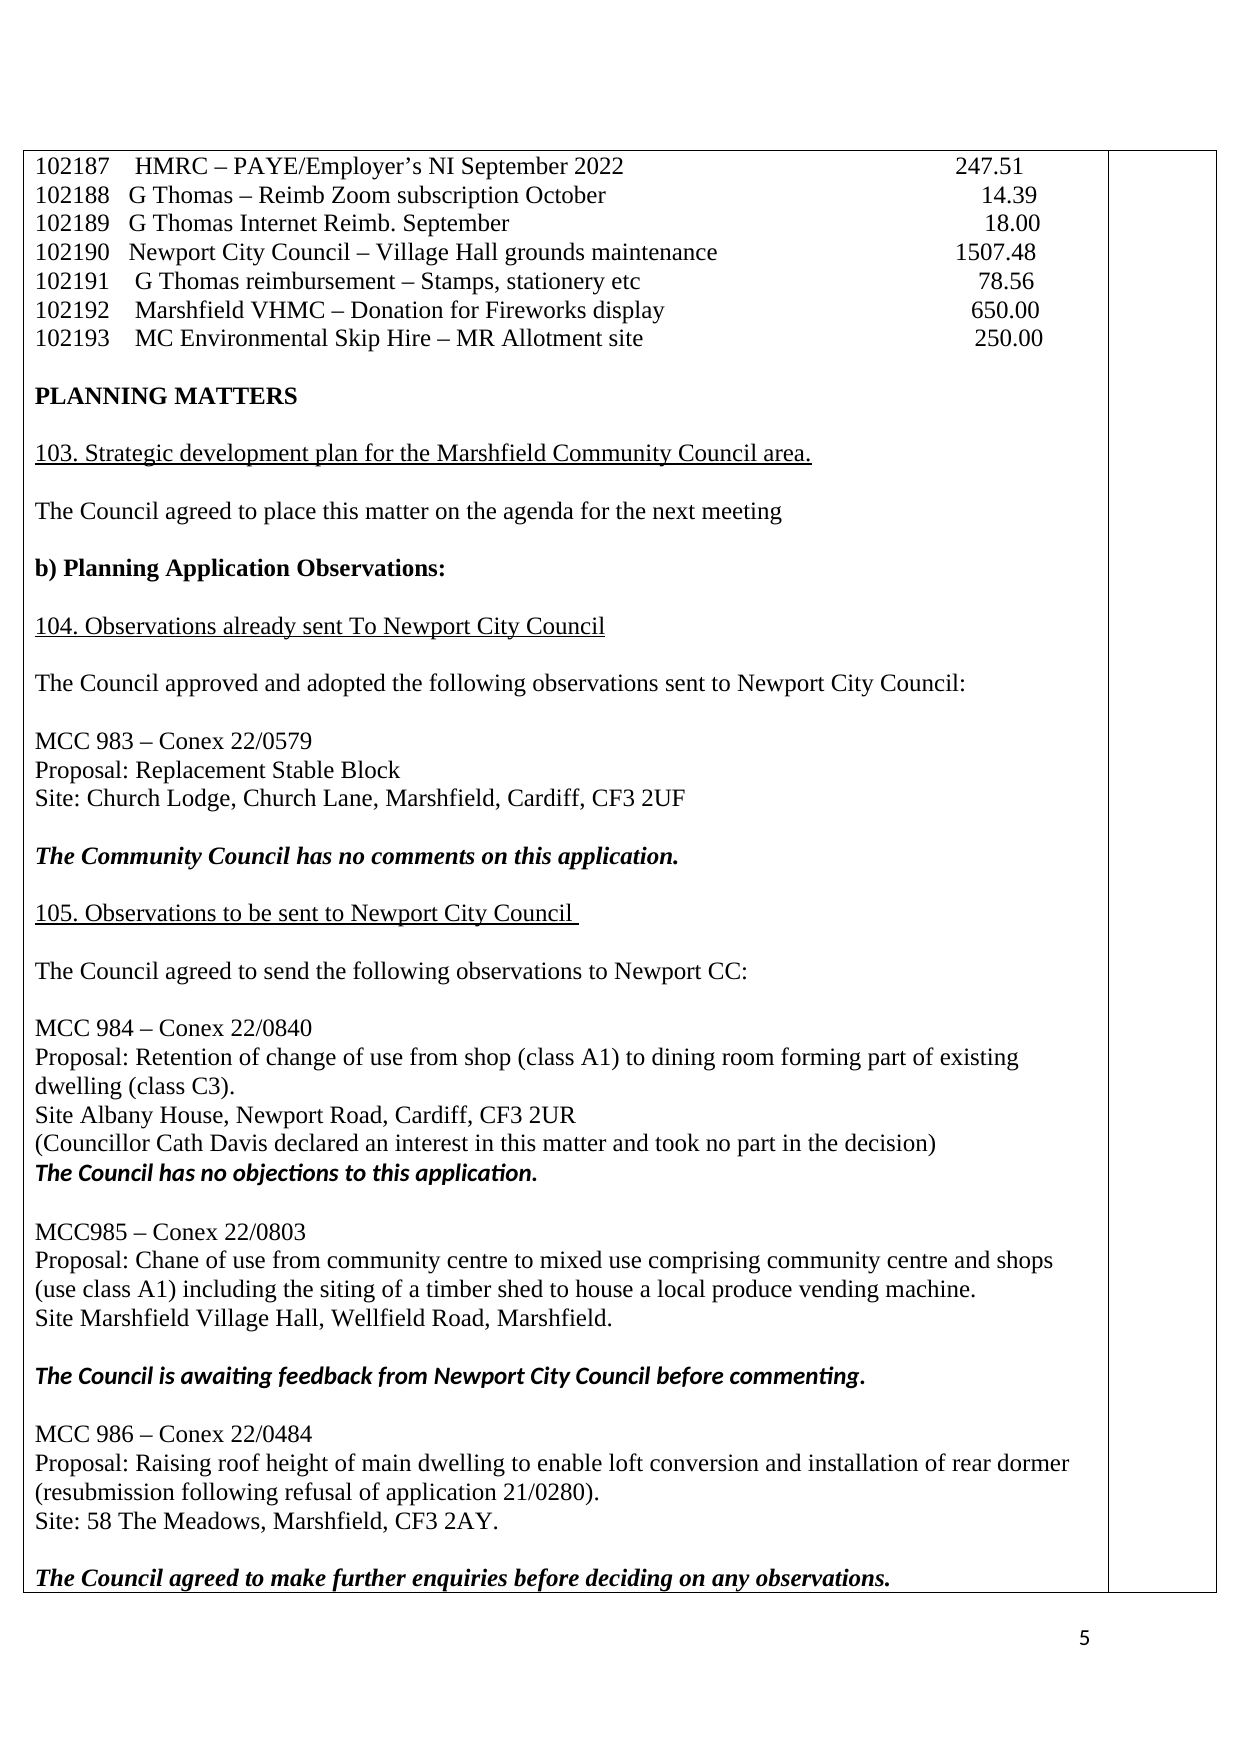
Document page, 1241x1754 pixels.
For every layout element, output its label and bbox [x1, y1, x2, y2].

table_header [24, 151, 1108, 1592]
table_header [1109, 151, 1216, 1592]
